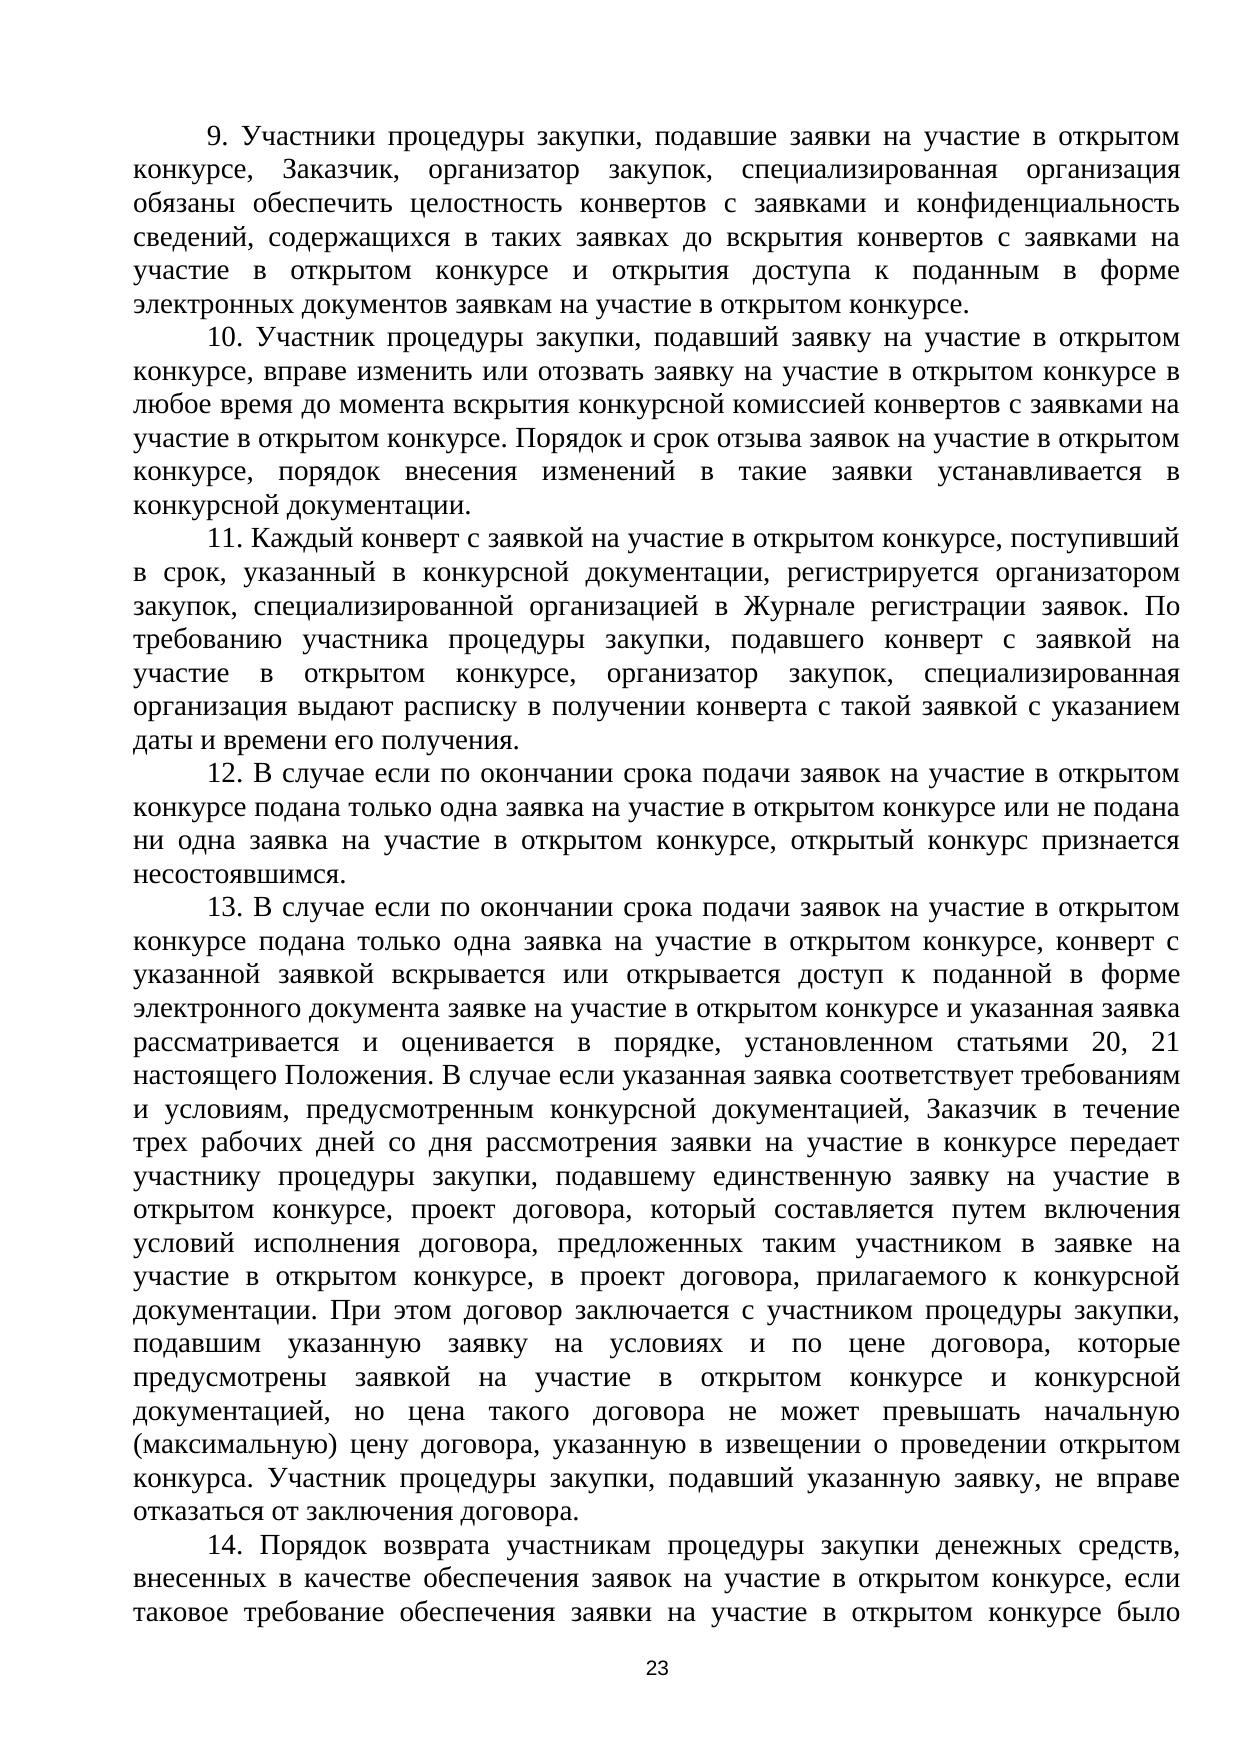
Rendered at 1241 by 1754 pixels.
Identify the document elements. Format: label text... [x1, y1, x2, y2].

text 9. Участники процедуры закупки, подавшие заявки на участие в открытом конкурсе, Заказчик, организатор закупок, специализированная организация обязаны обеспечить целостность конвертов с заявками и конфиденциальность сведений, содержащихся в таких заявках до вскрытия конвертов с заявками на участие в открытом конкурсе и открытия доступа к поданным в форме электронных документов заявкам на участие в открытом конкурсе. [133, 118, 1181, 319]
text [133, 1527, 1181, 1627]
text 12. В случае если по окончании срока подачи заявок на участие в открытом конкурсе подана только одна заявка на участие в открытом конкурсе или не подана ни одна заявка на участие в открытом конкурсе, открытый конкурс признается несостоявшимся. [133, 755, 1181, 889]
text 13. В случае если по окончании срока подачи заявок на участие в открытом конкурсе подана только одна заявка на участие в открытом конкурсе, конверт с указанной заявкой вскрывается или открывается доступ к поданной в форме электронного документа заявке на участие в открытом конкурсе и указанная заявка рассматривается и оценивается в порядке, установленном статьями 20, 21 настоящего Положения. В случае если указанная заявка соответствует требованиям и условиям, предусмотренным конкурсной документацией, Заказчик в течение трех рабочих дней со дня рассмотрения заявки на участие в конкурсе передает участнику процедуры закупки, подавшему единственную заявку на участие в открытом конкурсе, проект договора, который составляется путем включения условий исполнения договора, предложенных таким участником в заявке на участие в открытом конкурсе, в проект договора, прилагаемого к конкурсной документации. При этом договор заключается с участником процедуры закупки, подавшим указанную заявку на условиях и по цене договора, которые предусмотрены заявкой на участие в открытом конкурсе и конкурсной документацией, но цена такого договора не может превышать начальную (максимальную) цену договора, указанную в извещении о проведении открытом конкурса. Участник процедуры закупки, подавший указанную заявку, не вправе отказаться от заключения договора. [133, 889, 1181, 1527]
text 11. Каждый конверт с заявкой на участие в открытом конкурсе, поступивший в срок, указанный в конкурсной документации, регистрируется организатором закупок, специализированной организацией в Журнале регистрации заявок. По требованию участника процедуры закупки, подавшего конверт с заявкой на участие в открытом конкурсе, организатор закупок, специализированная организация выдают расписку в получении конверта с такой заявкой с указанием даты и времени его получения. [133, 521, 1181, 755]
text 10. Участник процедуры закупки, подавший заявку на участие в открытом конкурсе, вправе изменить или отозвать заявку на участие в открытом конкурсе в любое время до момента вскрытия конкурсной комиссией конвертов с заявками на участие в открытом конкурсе. Порядок и срок отзыва заявок на участие в открытом конкурсе, порядок внесения изменений в такие заявки устанавливается в конкурсной документации. [133, 319, 1181, 521]
